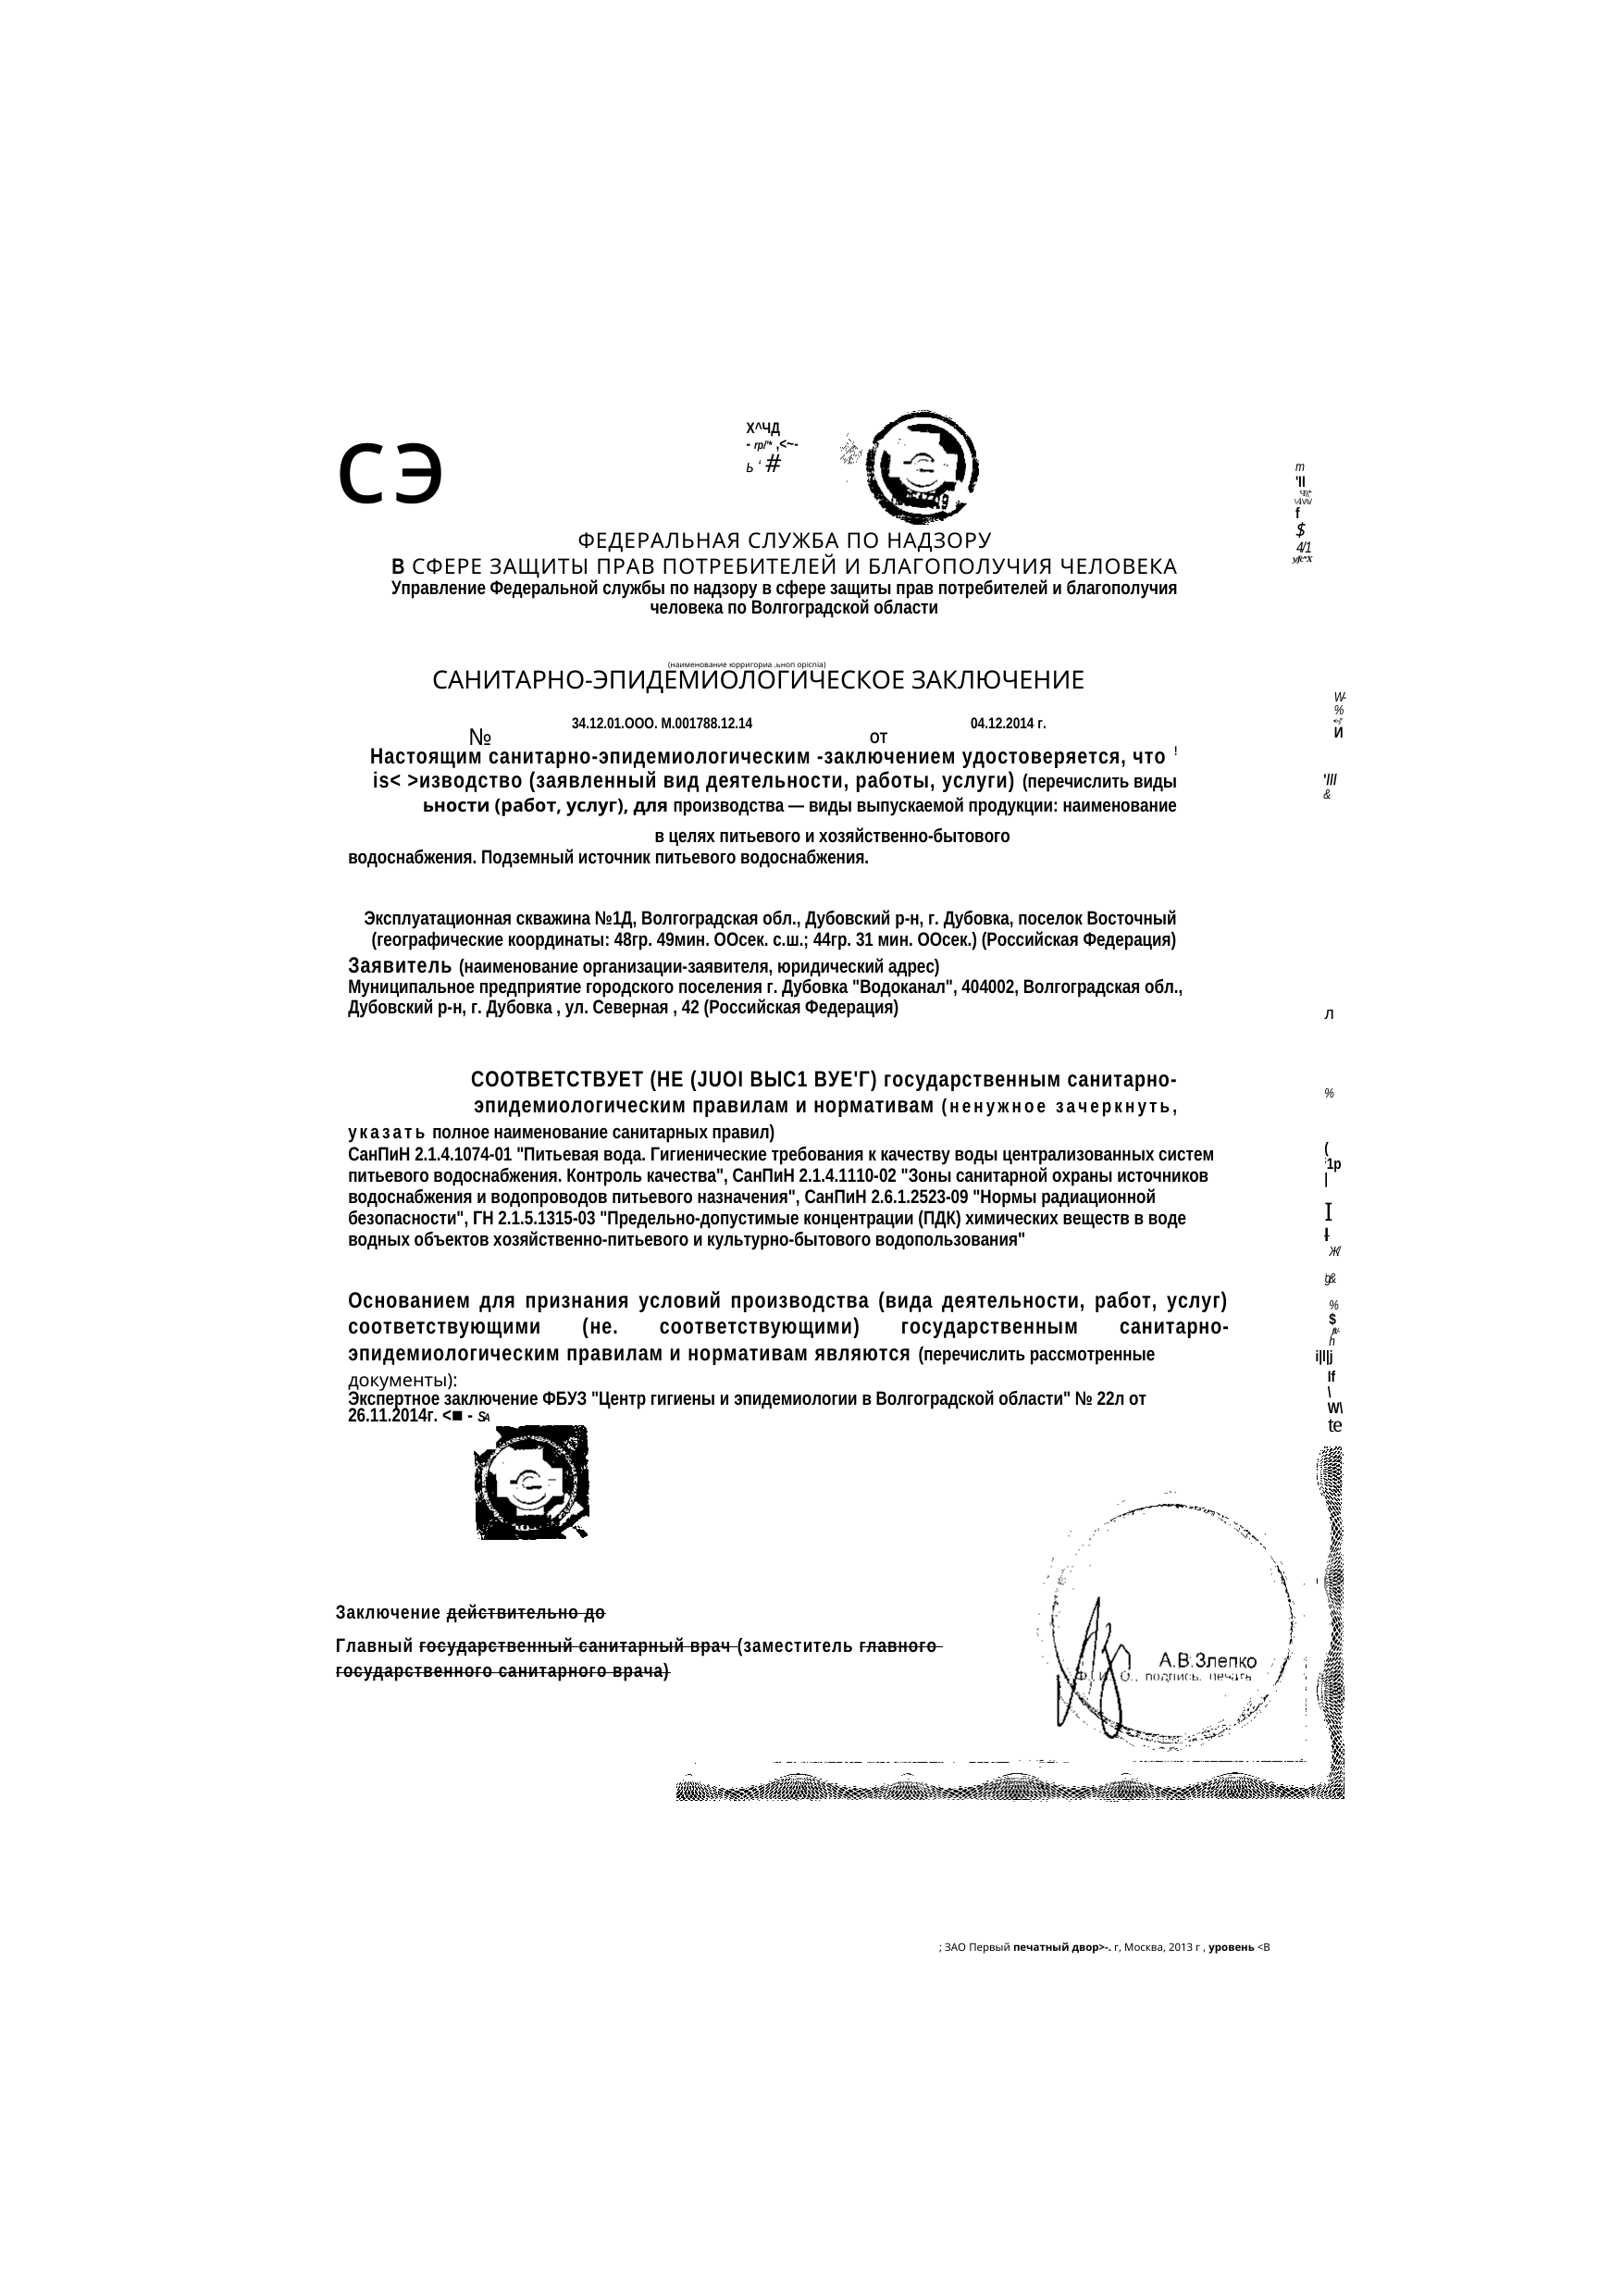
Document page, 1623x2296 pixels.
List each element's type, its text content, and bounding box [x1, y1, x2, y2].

text документы): [348, 1366, 1234, 1392]
text Настоящим санитарно-эпидемиологическим -заключением удостоверяется, что !is< >изводство (заявленный вид деятельности, работы, услуги) (перечислить виды ьности (работ, услуг), для производства — виды выпускаемой продукции: наименование [348, 744, 1177, 817]
picture [676, 1446, 1344, 1802]
text СанПиН 2.1.4.1074-01 "Питьевая вода. Гигиенические требования к качеству воды централизованных систем питьевого водоснабжения. Контроль качества", СанПиН 2.1.4.1110-02 "Зоны санитарной охраны источников водоснабжения и водопроводов питьевого назначения", СанПиН 2.6.1.2523-09 "Нормы радиационной безопасности", ГН 2.1.5.1315-03 "Предельно-допустимые концентрации (ПДК) химических веществ в воде водных объектов хозяйственно-питьевого и культурно-бытового водопользования" [348, 1144, 1229, 1250]
text человека по Волгоградской области [353, 599, 1234, 618]
text В СФЕРЕ ЗАЩИТЫ ПРАВ ПОТРЕБИТЕЛЕЙ И БЛАГОПОЛУЧИЯ ЧЕЛОВЕКА [334, 556, 1234, 578]
text Заявитель (наименование организации-заявителя, юридический адрес) [348, 957, 1234, 977]
picture [840, 410, 979, 416]
text в целях питьевого и хозяйственно-бытового водоснабжения. Подземный источник питьевого водоснабжения. [348, 825, 1111, 868]
text Управление Федеральной службы по надзору в сфере защиты прав потребителей и благополучия [334, 579, 1234, 598]
text сэ [334, 416, 1234, 525]
text СООТВЕТСТВУЕТ (НЕ (JUOI ВЫС1 ВУЕ'Г) государственным санитарно- эпидемиологическим правилам и нормативам (ненужное зачеркнуть, [348, 1066, 1177, 1118]
text указать полное наименование санитарных правил) [348, 1118, 1234, 1144]
text Основанием для признания условий производства (вида деятельности, работ, услуг) соответствующими (не. соответствующими) государственным санитарно- эпидемиологическим правилам и нормативам являются (перечислить рассмотренные [348, 1287, 1229, 1366]
text Муниципальное предприятие городского поселения г. Дубовка "Водоканал", 404002, Волгоградская обл., Дубовский р-н, г. Дубовка , ул. Северная , 42 (Российская Федерация) [348, 977, 1229, 1018]
text Экспертное заключение ФБУЗ "Центр гигиены и эпидемиологии в Волгоградской области" № 22л от 26.11.2014г. <■ - Sa [348, 1392, 1229, 1425]
picture [473, 1425, 589, 1540]
text Эксплуатационная скважина №1Д, Волгоградская обл., Дубовский р-н, г. Дубовка, поселок Восточный (географические координаты: 48гр. 49мин. ООсек. с.ш.; 44гр. 31 мин. ООсек.) (Российская Федерация) [348, 908, 1177, 950]
text ФЕДЕРАЛЬНАЯ СЛУЖБА ПО НАДЗОРУ [334, 531, 1234, 552]
